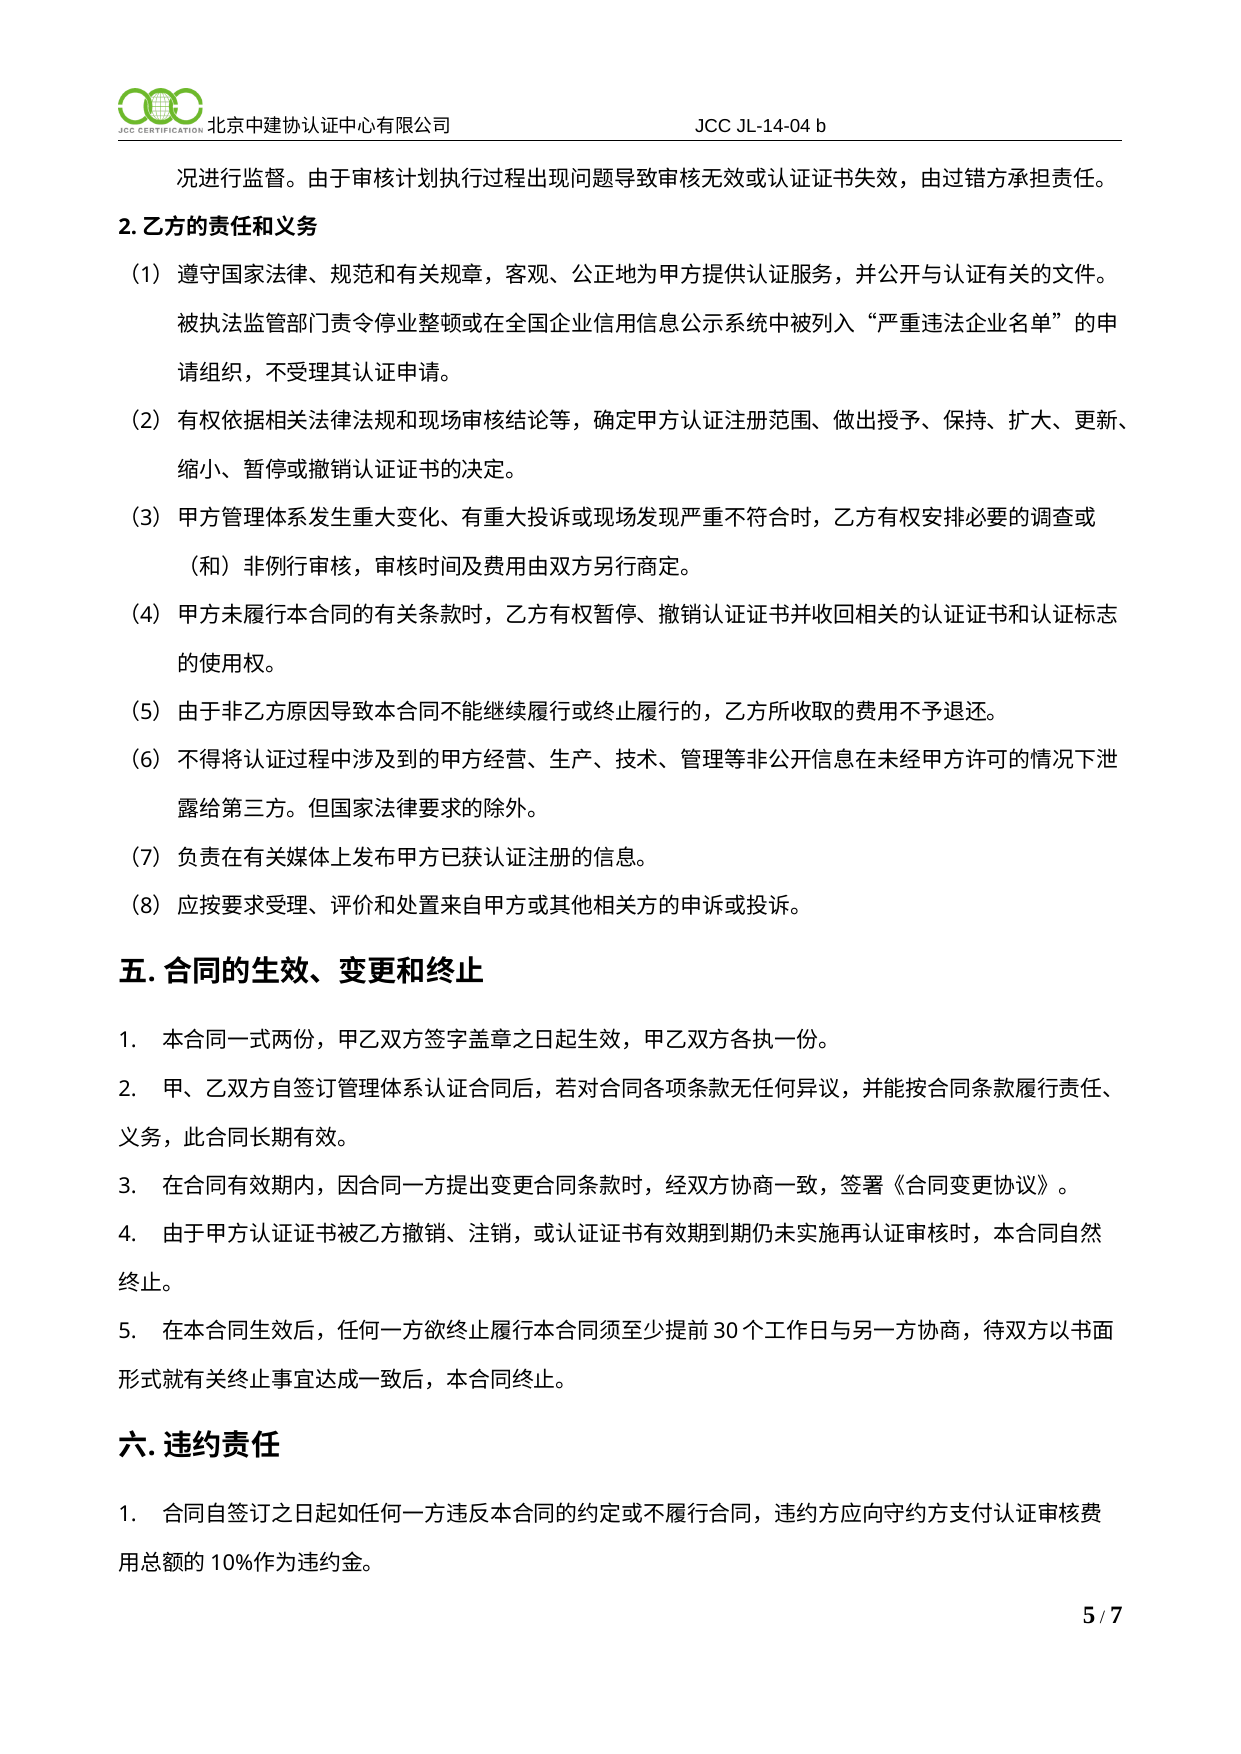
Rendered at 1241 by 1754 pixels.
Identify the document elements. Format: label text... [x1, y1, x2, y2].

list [118, 160, 1122, 193]
list 有权依据相关法律法规和现场审核结论等，确定甲方认证注册范围、做出授予、保持、扩大、更新、缩小、暂停或撤销认证证书的决定。 [118, 403, 1122, 484]
list 甲方管理体系发生重大变化、有重大投诉或现场发现严重不符合时，乙方有权安排必要的调查或（和）非例行审核，审核时间及费用由双方另行商定。 [118, 500, 1122, 581]
list 在本合同生效后，任何一方欲终止履行本合同须至少提前30个工作日与另一方协商，待双方以书面形式就有关终止事宜达成一致后，本合同终止。 [118, 1313, 1122, 1394]
list 甲、乙双方自签订管理体系认证合同后，若对合同各项条款无任何异议，并能按合同条款履行责任、义务，此合同长期有效。 [118, 1070, 1122, 1152]
picture [118, 88, 203, 133]
list 本合同一式两份，甲乙双方签字盖章之日起生效，甲乙双方各执一份。 [118, 1022, 1122, 1054]
list 不得将认证过程中涉及到的甲方经营、生产、技术、管理等非公开信息在未经甲方许可的情况下泄露给第三方。但国家法律要求的除外。 [118, 742, 1122, 823]
list 负责在有关媒体上发布甲方已获认证注册的信息。 [118, 839, 1122, 872]
list 甲方未履行本合同的有关条款时，乙方有权暂停、撤销认证证书并收回相关的认证证书和认证标志的使用权。 [118, 597, 1122, 678]
list 违约责任 [118, 1410, 1122, 1475]
list 乙方的责任和义务 [118, 208, 1122, 241]
list 由于甲方认证证书被乙方撤销、注销，或认证证书有效期到期仍未实施再认证审核时，本合同自然终止。 [118, 1216, 1122, 1297]
list 应按要求受理、评价和处置来自甲方或其他相关方的申诉或投诉。 [118, 888, 1122, 920]
list 在合同有效期内，因合同一方提出变更合同条款时，经双方协商一致，签署《合同变更协议》。 [118, 1167, 1122, 1200]
list 遵守国家法律、规范和有关规章，客观、公正地为甲方提供认证服务，并公开与认证有关的文件。被执法监管部门责令停业整顿或在全国企业信用信息公示系统中被列入“严重违法企业名单”的申请组织，不受理其认证申请。 [118, 257, 1122, 387]
list 合同的生效、变更和终止 [118, 936, 1122, 1001]
list 由于非乙方原因导致本合同不能继续履行或终止履行的，乙方所收取的费用不予退还。 [118, 694, 1122, 726]
list 合同自签订之日起如任何一方违反本合同的约定或不履行合同，违约方应向守约方支付认证审核费用总额的10%作为违约金。 [118, 1496, 1122, 1577]
